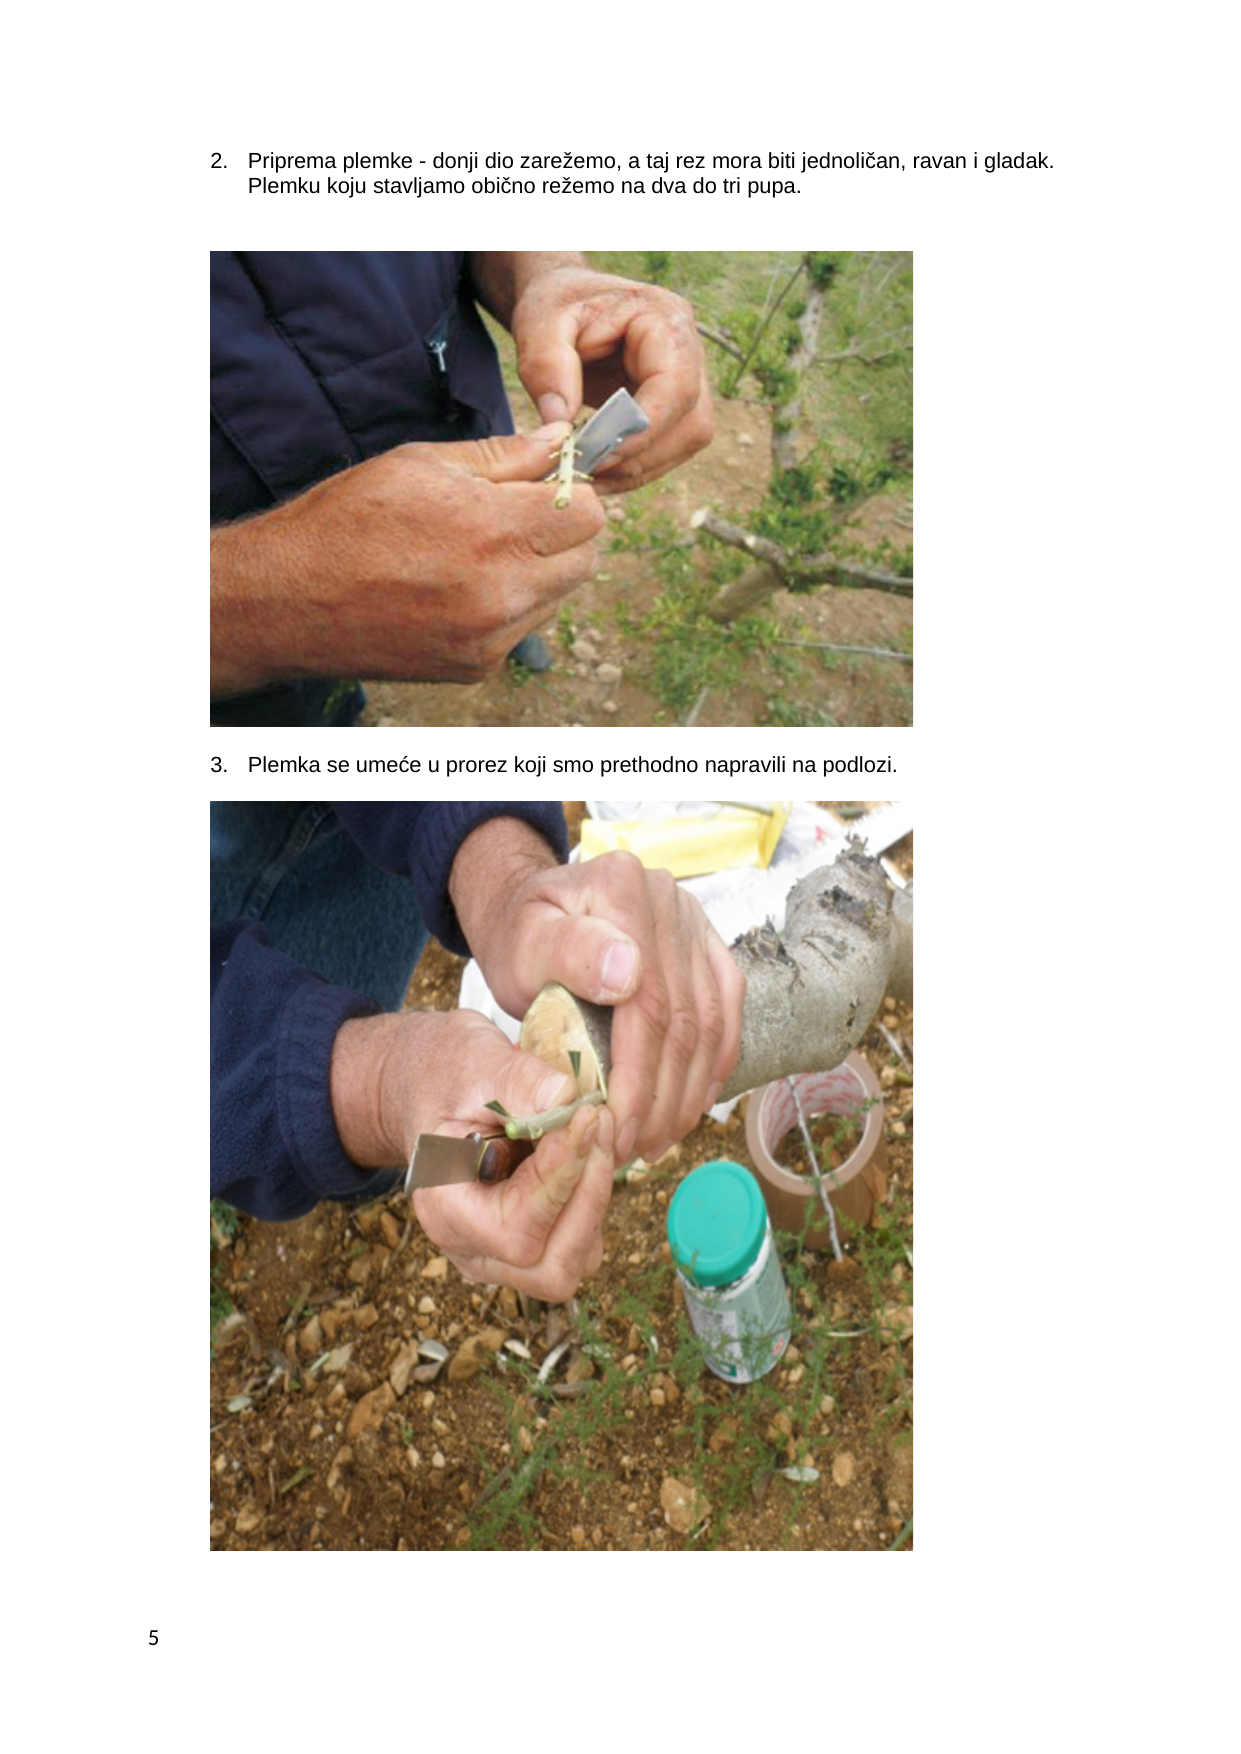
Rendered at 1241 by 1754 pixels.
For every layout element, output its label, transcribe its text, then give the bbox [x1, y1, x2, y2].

picture [210, 801, 914, 1551]
list Priprema plemke - donji dio zarežemo, a taj rez mora biti jednoličan, ravan i gladak. Plemku koju stavljamo obično režemo na dva do tri pupa. [210, 148, 1093, 198]
picture [210, 251, 914, 727]
list Plemka se umeće u prorez koji smo prethodno napravili na podlozi. [210, 751, 1093, 777]
